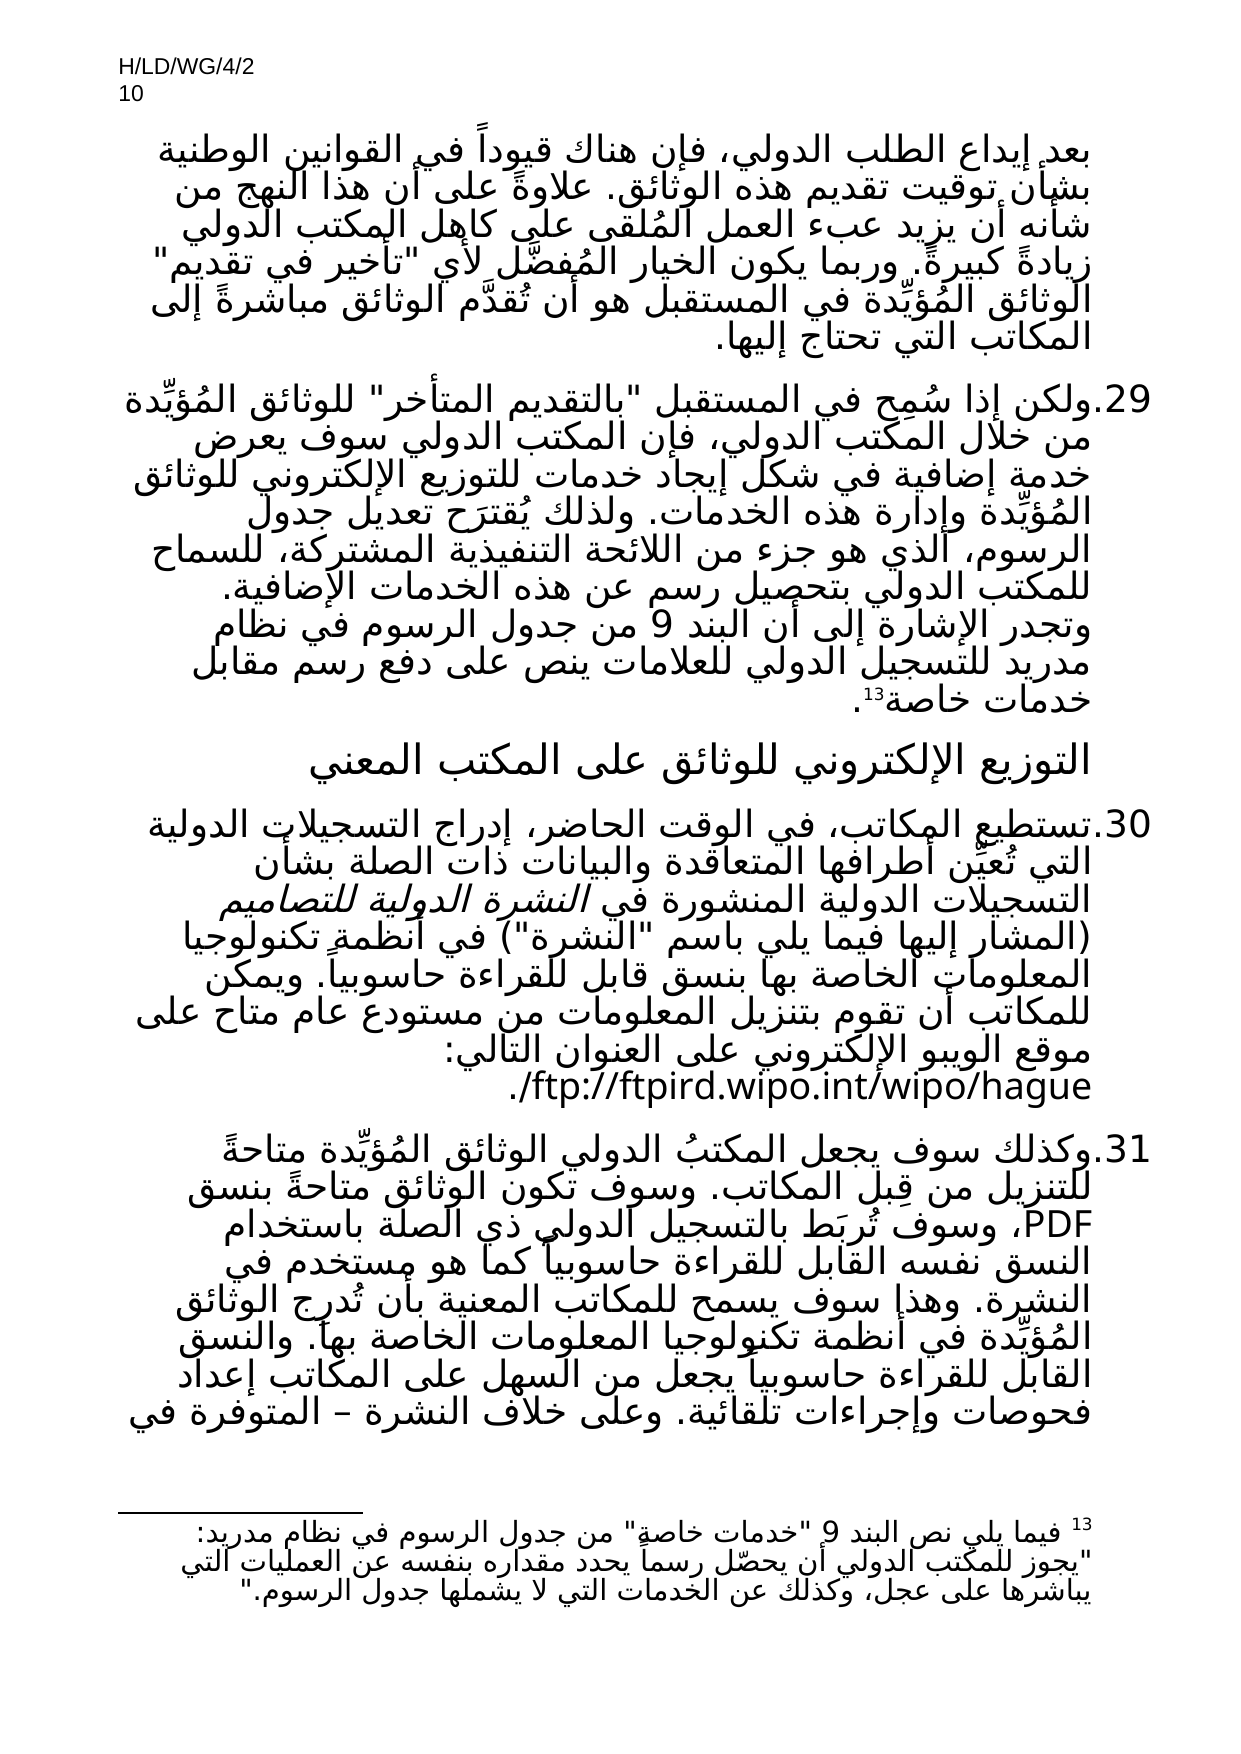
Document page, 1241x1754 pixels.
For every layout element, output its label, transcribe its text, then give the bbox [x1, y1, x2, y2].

text التوزيع الإلكتروني للوثائق على المكتب المعني [743, 745, 1072, 782]
list ولكن إذا سُمِح في المستقبل "بالتقديم المتأخر" للوثائق المُؤيِّدة من خلال المكتب الدولي، فإن المكتب الدولي سوف يعرض خدمة إضافية في شكل إيجاد خدمات للتوزيع الإلكتروني للوثائق المُؤيِّدة وإدارة هذه الخدمات. ولذلك يُقترَح تعديل جدول الرسوم، الذي هو جزء من اللائحة التنفيذية المشتركة، للسماح للمكتب الدولي بتحصيل رسم عن هذه الخدمات الإضافية. وتجدر الإشارة إلى أن البند 9 من جدول الرسوم في نظام مدريد للتسجيل الدولي للعلامات ينص على دفع رسم مقابل خدمات خاصة. [118, 382, 1093, 720]
list تستطيع المكاتب، في الوقت الحاضر، إدراج التسجيلات الدولية التي تُعيِّن أطرافها المتعاقدة والبيانات ذات الصلة بشأن التسجيلات الدولية المنشورة في النشرة الدولية للتصاميم (المشار إليها فيما يلي باسم "النشرة") في أنظمة تكنولوجيا المعلومات الخاصة بها بنسق قابل للقراءة حاسوبياً. ويمكن للمكاتب أن تقوم بتنزيل المعلومات من مستودع عام متاح على موقع الويبو الإلكتروني على العنوان التالي: ftp://ftpird.wipo.int/wipo/hague/. [118, 807, 1093, 1107]
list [118, 1132, 1093, 1432]
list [118, 132, 1093, 357]
text التوزيع الإلكتروني للوثائق على المكتب المعني [118, 745, 759, 782]
